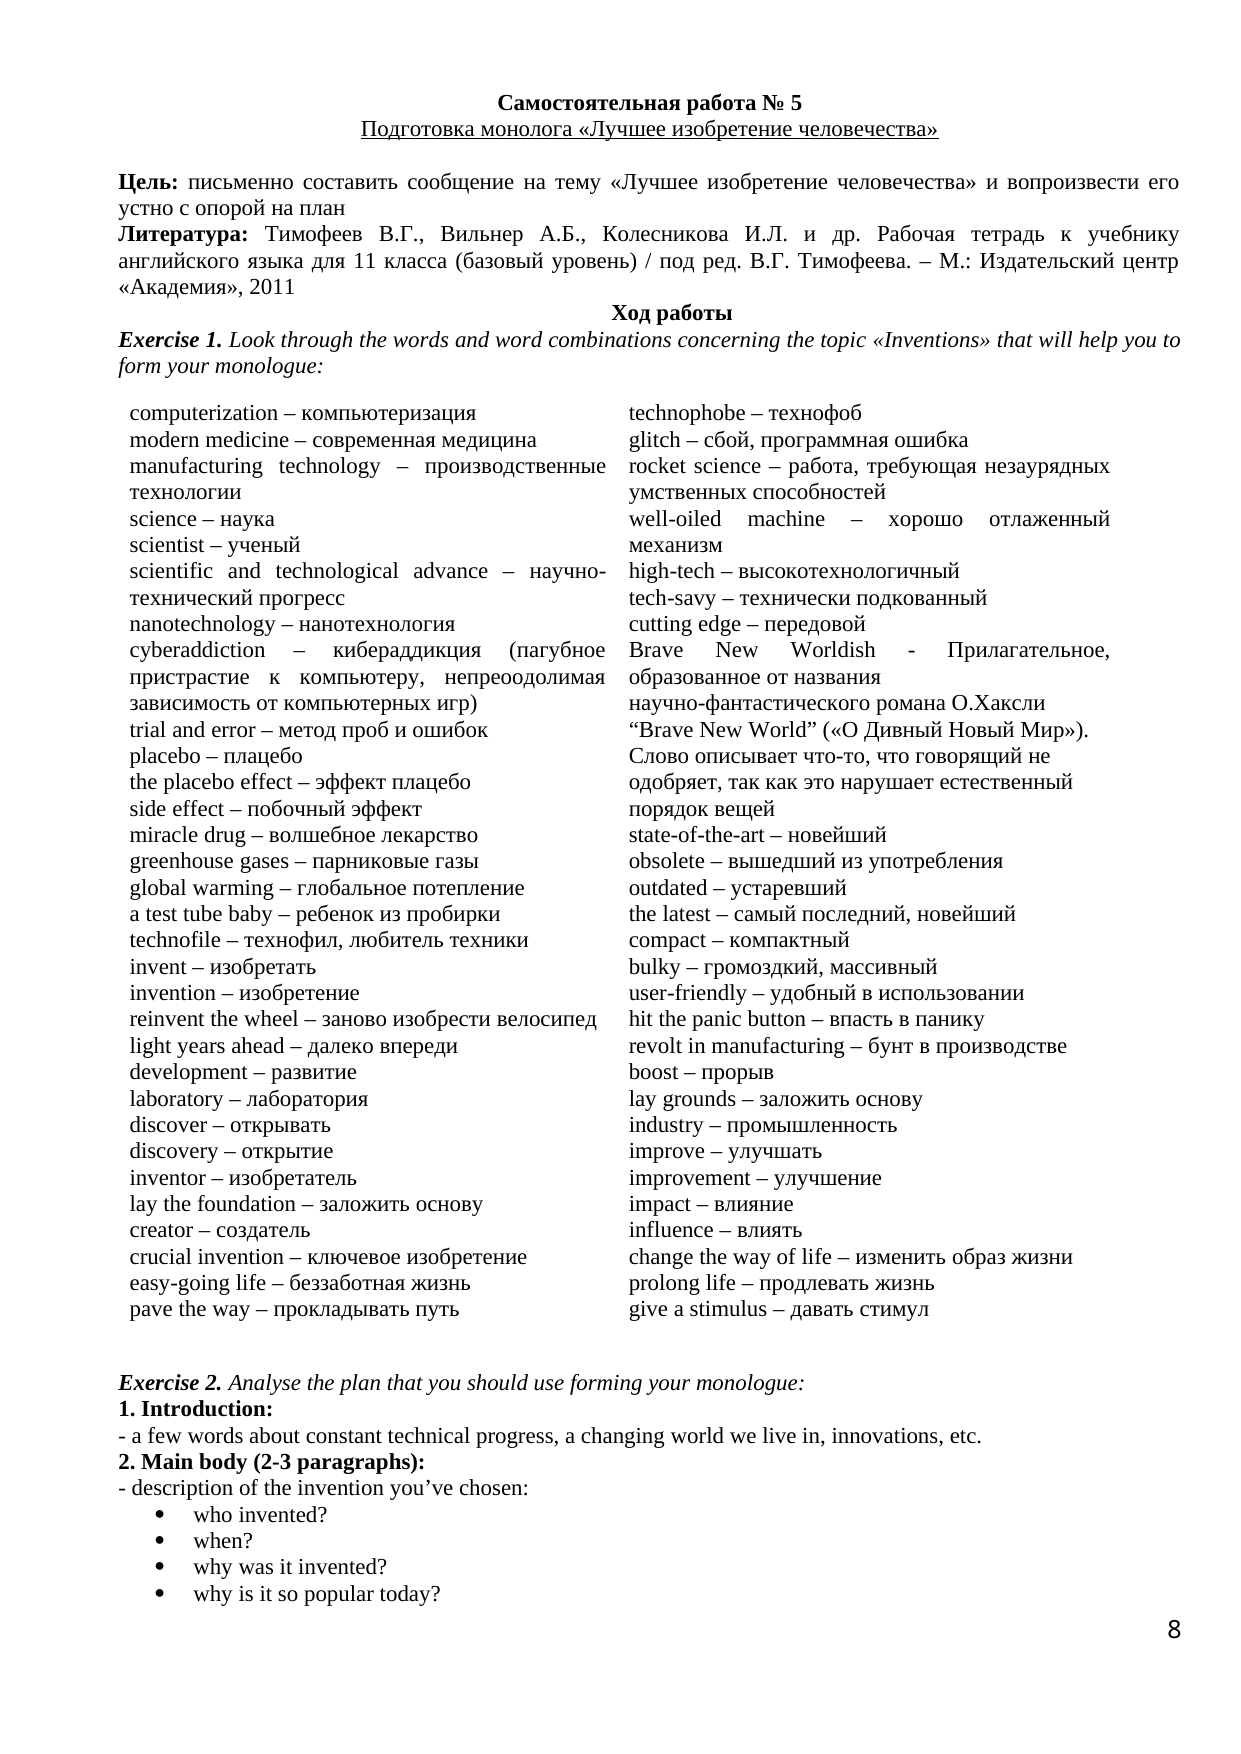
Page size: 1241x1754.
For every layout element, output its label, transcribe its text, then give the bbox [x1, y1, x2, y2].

text Exercise 1. Look through the words and word combinations concerning the topic «Inventions» that will help you to form your monologue: [118, 326, 1181, 378]
text Подготовка монолога «Лучшее изобретение человечества» [118, 115, 1181, 141]
table_header technophobe – технофоб glitch – сбой, программная ошибка rocket science – работа, требующая незаурядных умственных способностей well-oiled machine – хорошо отлаженный механизм high-tech – высокотехнологичный tech-savy – технически подкованный cutting edge – передовой Brave New Worldish - Прилагательное, образованное от названия научно-фантастического романа О.Хаксли “Brave New World” («О Дивный Новый Мир»). Слово описывает что-то, что говорящий не одобряет, так как это нарушает естественный порядок вещей state-of-the-art – новейший obsolete – вышедший из употребления outdated – устаревший the latest – самый последний, новейший compact – компактный bulky – громоздкий, массивный user-friendly – удобный в использовании hit the panic button – впасть в панику revolt in manufacturing – бунт в производстве boost – прорыв lay grounds – заложить основу industry – промышленность improve – улучшать improvement – улучшение impact – влияние influence – влиять change the way of life – изменить образ жизни prolong life – продлевать жизнь give a stimulus – давать стимул [617, 399, 1122, 1343]
text Ход работы [118, 299, 1181, 326]
list when? [156, 1527, 1181, 1553]
list who invented? [156, 1501, 1181, 1527]
text 1. Introduction: [118, 1395, 1181, 1422]
table_header computerization – компьютеризация modern medicine – современная медицина manufacturing technology – производственные технологии science – наука scientist – ученый scientific and technological advance – научно-технический прогресс nanotechnology – нанотехнология cyberaddiction – кибераддикция (пагубное пристрастие к компьютеру, непреоодолимая зависимость от компьютерных игр) trial and error – метод проб и ошибок placebo – плацебо the placebo effect – эффект плацебо side effect – побочный эффект miracle drug – волшебное лекарство greenhouse gases – парниковые газы global warming – глобальное потепление a test tube baby – ребенок из пробирки technofile – технофил, любитель техники invent – изобретать invention – изобретение reinvent the wheel – заново изобрести велосипед light years ahead – далеко впереди development – развитие laboratory – лаборатория discover – открывать discovery – открытие inventor – изобретатель lay the foundation – заложить основу creator – создатель crucial invention – ключевое изобретение easy-going life – беззаботная жизнь pave the way – прокладывать путь [118, 399, 617, 1343]
text 2. Main body (2-3 paragraphs): [118, 1448, 1181, 1474]
text - a few words about constant technical progress, a changing world we live in, innovations, etc. [118, 1422, 1181, 1448]
text Exercise 2. Analyse the plan that you should use forming your monologue: [118, 1369, 1181, 1395]
list why was it invented? [156, 1553, 1181, 1580]
text Самостоятельная работа № 5 [118, 89, 1181, 115]
text Литература: Тимофеев В.Г., Вильнер А.Б., Колесникова И.Л. и др. Рабочая тетрадь к учебнику английского языка для 11 класса (базовый уровень) / под ред. В.Г. Тимофеева. – М.: Издательский центр «Академия», 2011 [118, 220, 1181, 299]
text - description of the invention you’ve chosen: [118, 1474, 1181, 1501]
list why is it so popular today? [156, 1580, 1181, 1606]
text Цель: письменно составить сообщение на тему «Лучшее изобретение человечества» и вопроизвести его устно с опорой на план [118, 168, 1181, 220]
